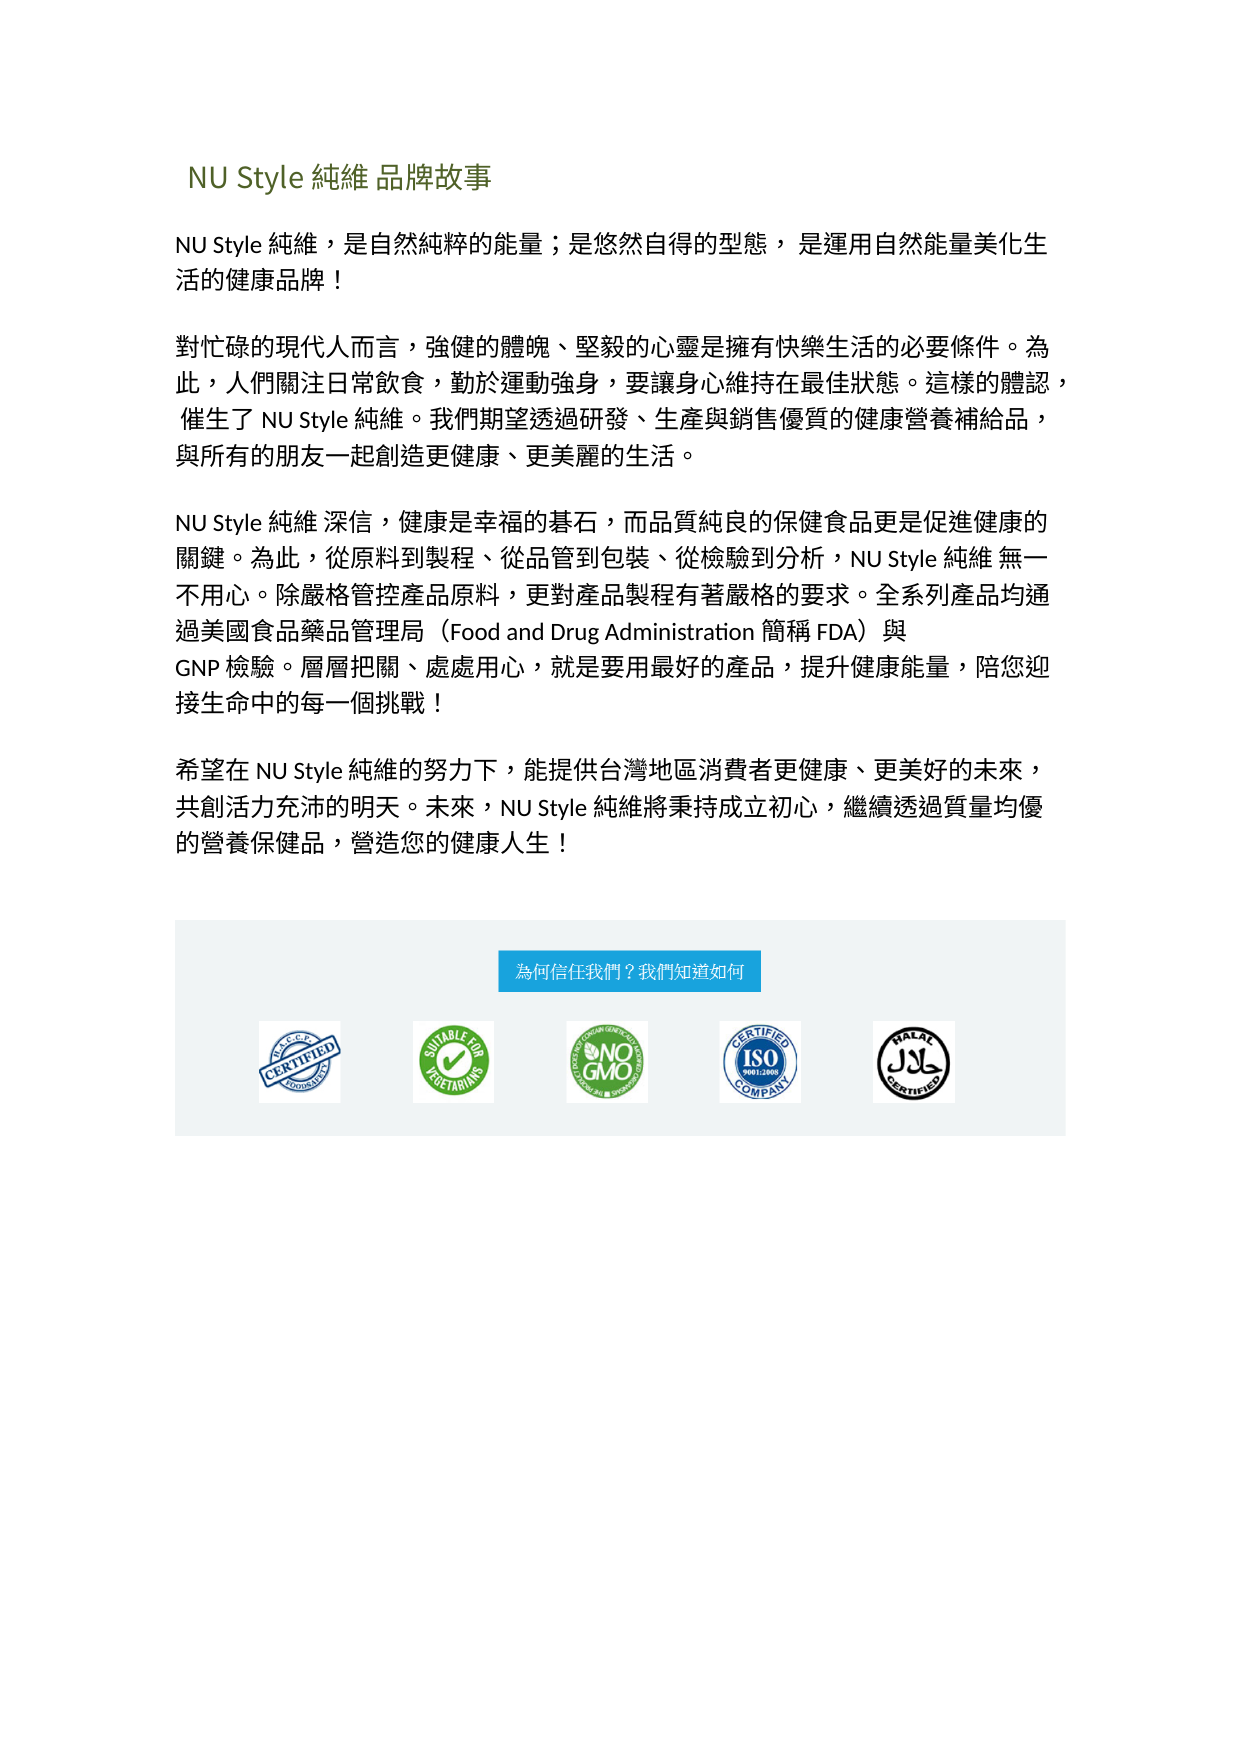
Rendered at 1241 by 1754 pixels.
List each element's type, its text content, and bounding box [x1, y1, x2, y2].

text NU Style 純維，是自然純粹的能量；是悠然自得的型態， 是運用自然能量美化生活的健康品牌！ [175, 224, 1065, 297]
text 對忙碌的現代人而言，強健的體魄、堅毅的心靈是擁有快樂生活的必要條件。為此，人們關注日常飲食，勤於運動強身，要讓身心維持在最佳狀態。這樣的體認， 催生了 NU Style 純維。我們期望透過研發、生產與銷售優質的健康營養補給品， 與所有的朋友一起創造更健康、更美麗的生活。 [175, 327, 1065, 472]
picture [175, 920, 1066, 1136]
text NU Style 純維 品牌故事 [187, 142, 1065, 200]
text 希望在 NU Style 純維的努力下，能提供台灣地區消費者更健康、更美好的未來，共創活力充沛的明天。未來，NU Style 純維將秉持成立初心，繼續透過質量均優的營養保健品，營造您的健康人生！ [175, 751, 1065, 859]
text NU Style 純維 深信，健康是幸福的碁石，而品質純良的保健食品更是促進健康的關鍵。為此，從原料到製程、從品管到包裝、從檢驗到分析，NU Style 純維 無一不用心。除嚴格管控產品原料，更對產品製程有著嚴格的要求。全系列產品均通過美國食品藥品管理局（Food and Drug Administration 簡稱 FDA）與 [175, 503, 1065, 648]
text GNP 檢驗。層層把關、處處用心，就是要用最好的產品，提升健康能量，陪您迎接生命中的每一個挑戰！ [175, 648, 1065, 720]
